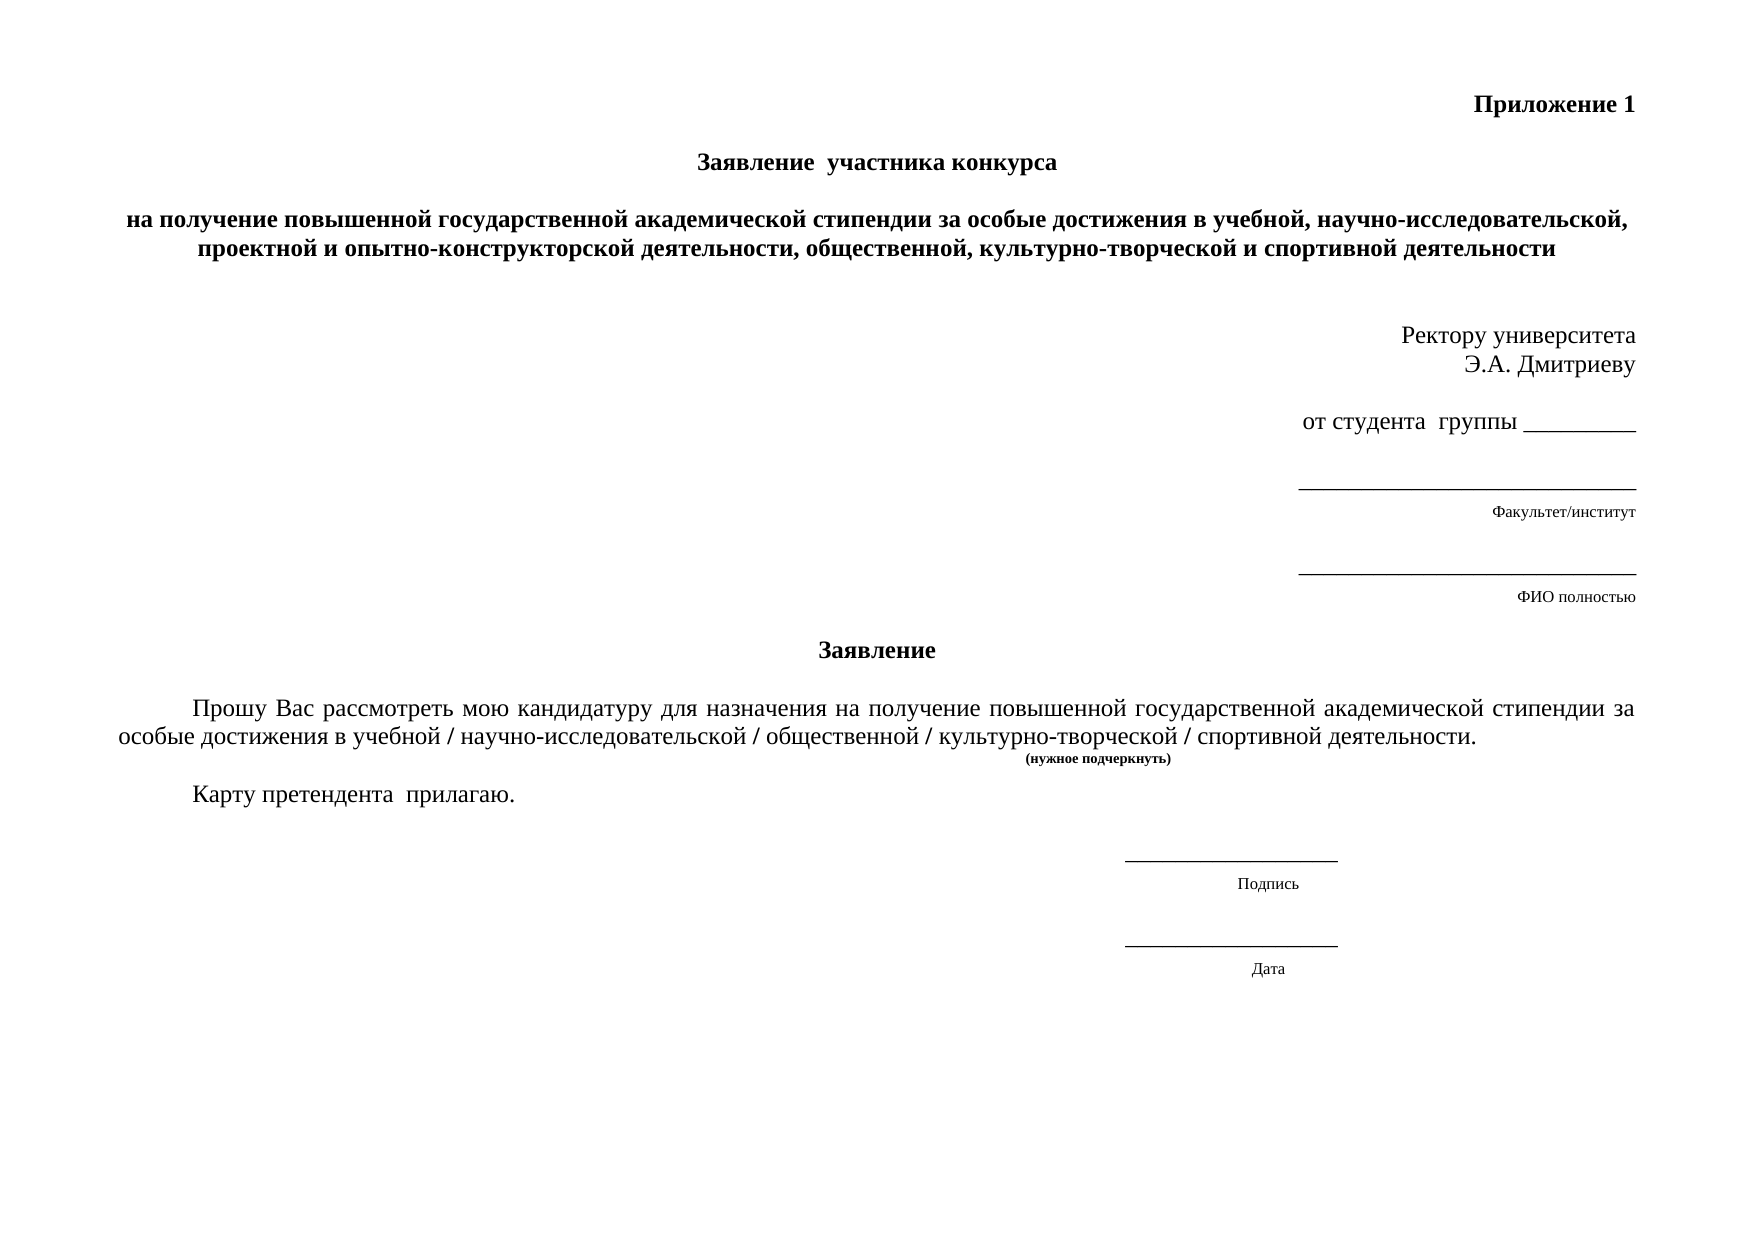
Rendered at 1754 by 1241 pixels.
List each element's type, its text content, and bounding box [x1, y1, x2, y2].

text Подпись [827, 864, 1636, 893]
text Дата [827, 949, 1636, 978]
text _________________ [827, 836, 1636, 864]
text Факультет/институт [782, 492, 1636, 521]
text Приложение 1 [118, 89, 1636, 117]
text ___________________________ [709, 549, 1636, 577]
text ФИО полностью [782, 577, 1636, 606]
text Заявление участника конкурса [118, 147, 1636, 175]
text Э.А. Дмитриеву [709, 349, 1636, 377]
text от студента группы _________ [709, 406, 1636, 435]
text на получение повышенной государственной академической стипендии за особые достижения в учебной, научно-исследовательской, проектной и опытно-конструкторской деятельности, общественной, культурно-творческой и спортивной деятельности [118, 204, 1636, 262]
text ___________________________ [709, 464, 1636, 492]
text Ректору университета [709, 320, 1636, 349]
text Карту претендента прилагаю. [118, 779, 1636, 808]
text _________________ [827, 921, 1636, 949]
text Прошу Вас рассмотреть мою кандидатуру для назначения на получение повышенной государственной академической стипендии за особые достижения в учебной / научно-исследовательской / общественной / культурно-творческой / спортивной деятельности. [118, 693, 1636, 750]
text (нужное подчеркнуть) [487, 750, 1636, 779]
text Заявление [118, 635, 1636, 663]
